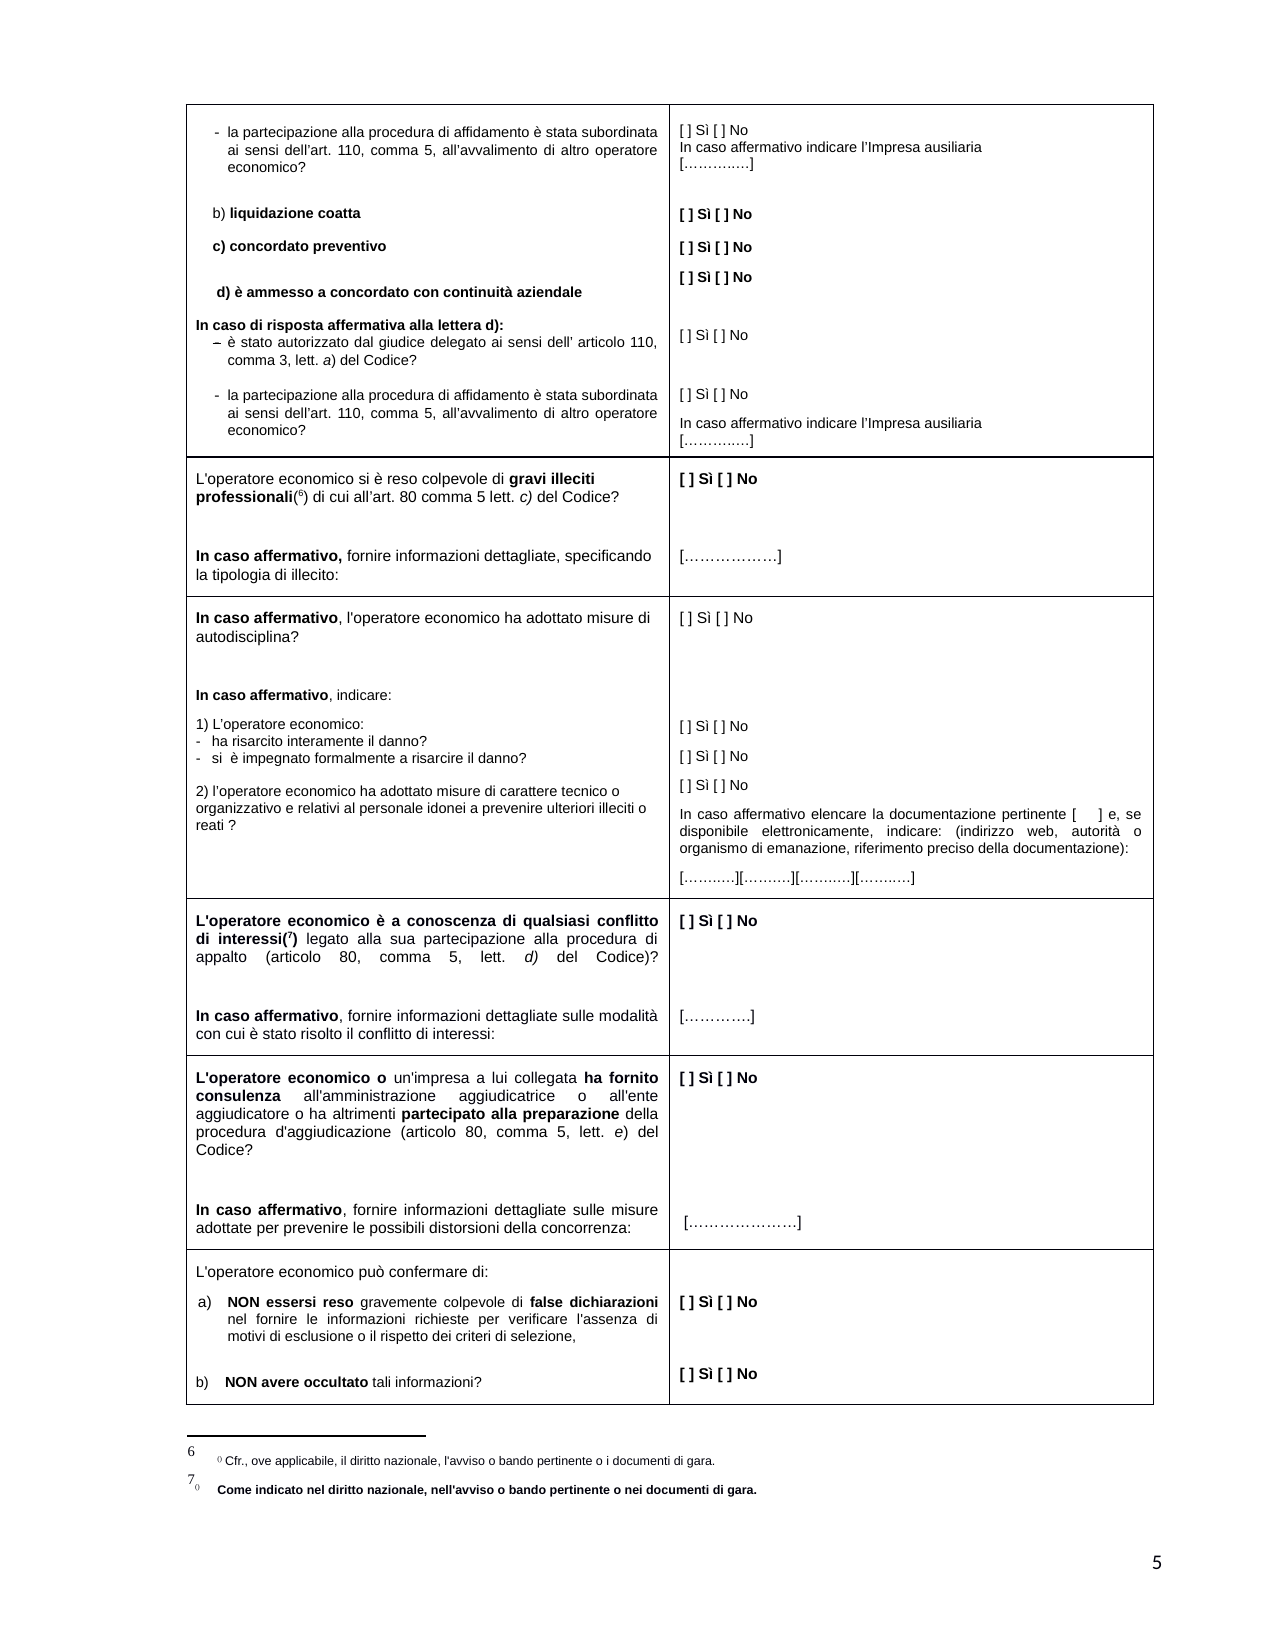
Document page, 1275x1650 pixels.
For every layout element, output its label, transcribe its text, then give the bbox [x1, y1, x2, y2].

table_cell L'operatore economico può confermare di: NON essersi reso gravemente colpevole di false dichiarazioni nel fornire le informazioni richieste per verificare l'assenza di motivi di esclusione o il rispetto dei criteri di selezione, b) NON avere occultato tali informazioni? [187, 1250, 669, 1404]
table_cell L'operatore economico si è reso colpevole di gravi illeciti professionali() di cui all’art. 80 comma 5 lett. c) del Codice? In caso affermativo, fornire informazioni dettagliate, specificando la tipologia di illecito: [187, 458, 669, 596]
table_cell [670, 105, 1153, 456]
table_cell [ ] Sì [ ] No [ ] Sì [ ] No [670, 1250, 1153, 1404]
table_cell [187, 105, 669, 456]
table_cell [ ] Sì [ ] No [ ] Sì [ ] No [ ] Sì [ ] No [ ] Sì [ ] No In caso affermativo elencare la documentazione pertinente [ ] e, se disponibile elettronicamente, indicare: (indirizzo web, autorità o organismo di emanazione, riferimento preciso della documentazione): [……..…][…….…][……..…][……..…] [670, 597, 1153, 898]
table_cell [ ] Sì [ ] No [………….] [670, 899, 1153, 1055]
table_cell L'operatore economico è a conoscenza di qualsiasi conflitto di interessi() legato alla sua partecipazione alla procedura di appalto (articolo 80, comma 5, lett. d) del Codice)? In caso affermativo, fornire informazioni dettagliate sulle modalità con cui è stato risolto il conflitto di interessi: [187, 899, 669, 1055]
table_cell L'operatore economico o un'impresa a lui collegata ha fornito consulenza all'amministrazione aggiudicatrice o all'ente aggiudicatore o ha altrimenti partecipato alla preparazione della procedura d'aggiudicazione (articolo 80, comma 5, lett. e) del Codice? In caso affermativo, fornire informazioni dettagliate sulle misure adottate per prevenire le possibili distorsioni della concorrenza: [187, 1056, 669, 1249]
table_cell [ ] Sì [ ] No […………………] [670, 1056, 1153, 1249]
table_cell [ ] Sì [ ] No [………………] [670, 458, 1153, 596]
table_cell In caso affermativo, l'operatore economico ha adottato misure di autodisciplina? In caso affermativo, indicare: 1) L’operatore economico: - ha risarcito interamente il danno? - si è impegnato formalmente a risarcire il danno? 2) l’operatore economico ha adottato misure di carattere tecnico o organizzativo e relativi al personale idonei a prevenire ulteriori illeciti o reati ? [187, 597, 669, 898]
